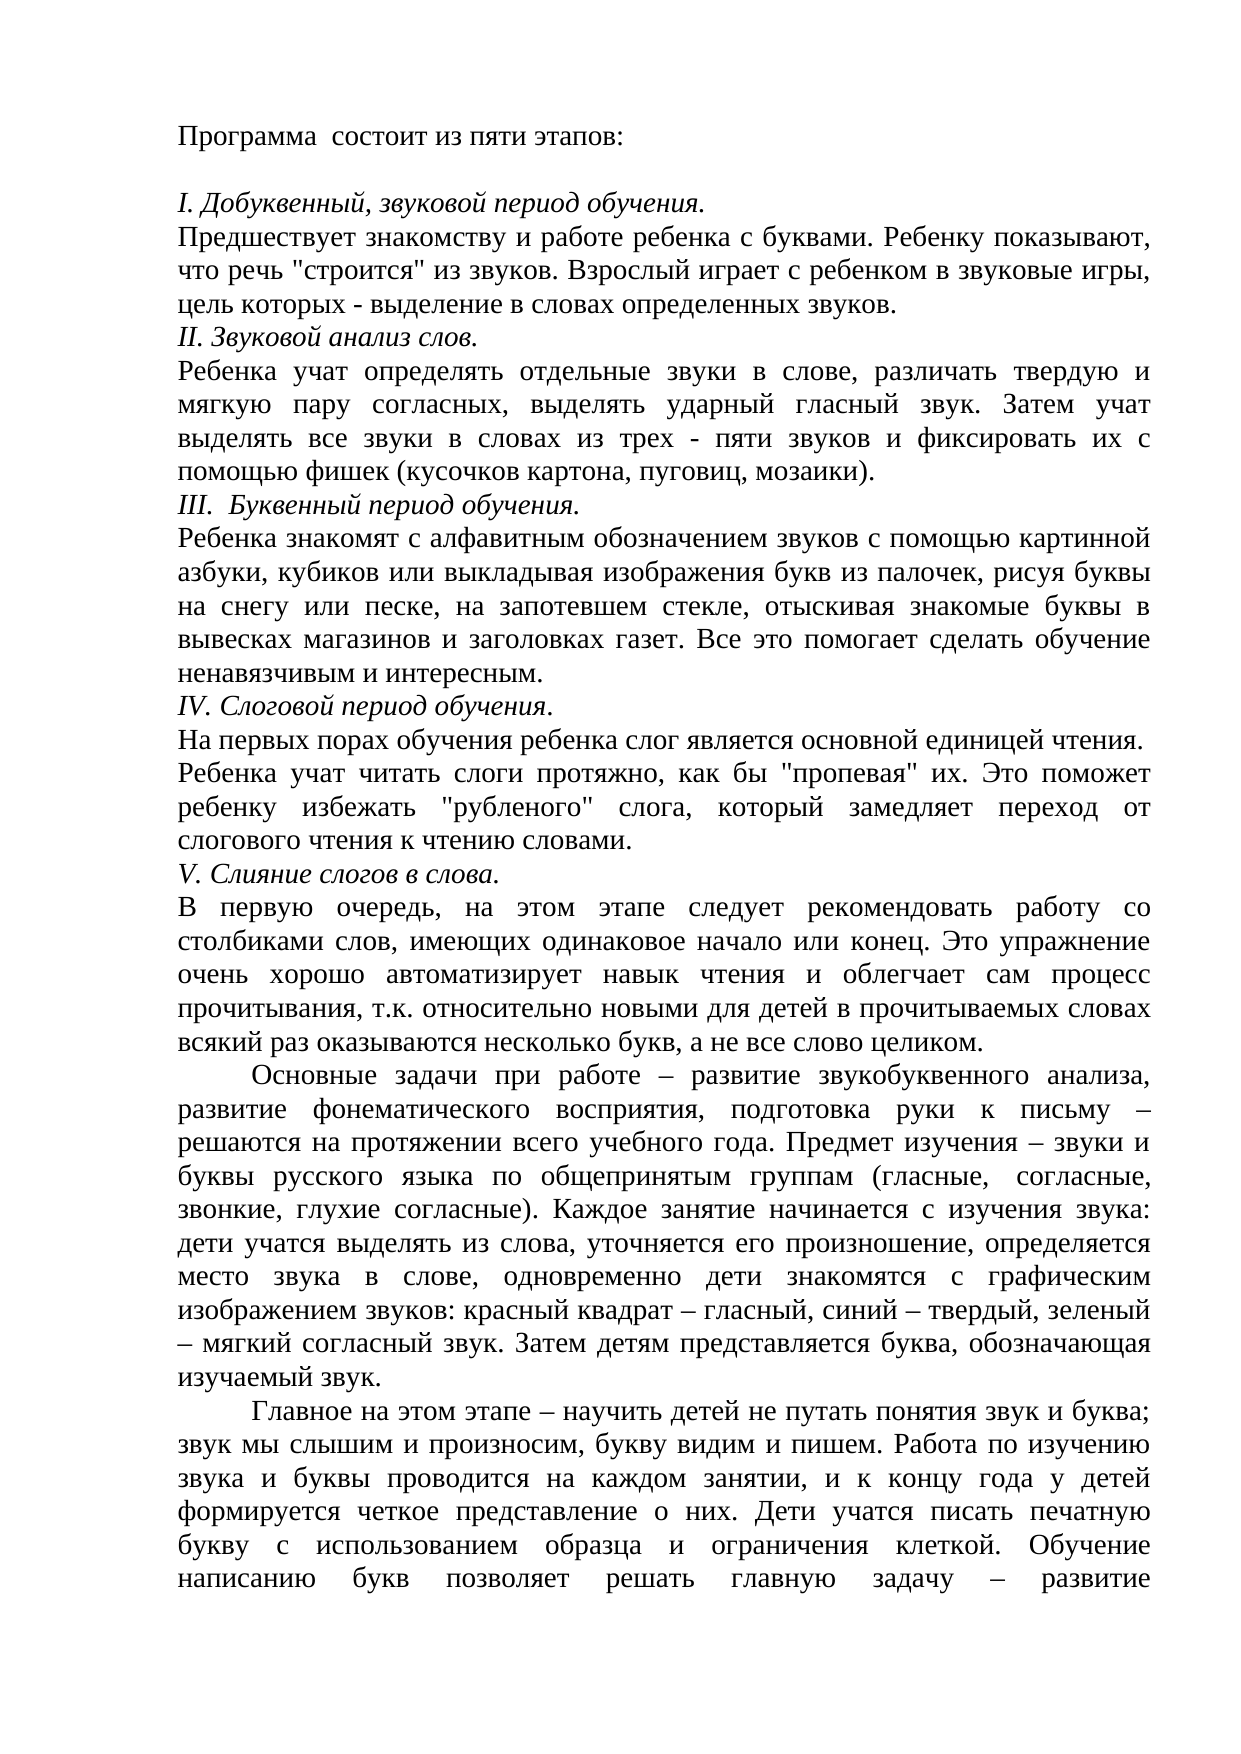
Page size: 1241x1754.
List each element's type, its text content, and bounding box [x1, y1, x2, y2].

text Программа состоит из пяти этапов: [177, 118, 1152, 152]
text II. Звуковой анализ слов. [177, 319, 1152, 353]
text Ребенка знакомят с алфавитным обозначением звуков с помощью картинной азбуки, кубиков или выкладывая изображения букв из палочек, рисуя буквы на снегу или песке, на запотевшем стекле, отыскивая знакомые буквы в вывесках магазинов и заголовках газет. Все это помогает сделать обучение ненавязчивым и интересным. [177, 521, 1152, 688]
text I. Добуквенный, звуковой период обучения. [177, 185, 1152, 219]
text V. Слияние слогов в слова. [177, 856, 1152, 889]
text В первую очередь, на этом этапе следует рекомендовать работу со столбиками слов, имеющих одинаковое начало или конец. Это упражнение очень хорошо автоматизирует навык чтения и облегчает сам процесс прочитывания, т.к. относительно новыми для детей в прочитываемых словах всякий раз оказываются несколько букв, а не все слово целиком. [177, 889, 1152, 1057]
text III. Буквенный период обучения. [177, 487, 1152, 521]
text Основные задачи при работе – развитие звукобуквенного анализа, развитие фонематического восприятия, подготовка руки к письму – решаются на протяжении всего учебного года. Предмет изучения – звуки и буквы русского языка по общепринятым группам (гласные, согласные, звонкие, глухие согласные). Каждое занятие начинается с изучения звука: дети учатся выделять из слова, уточняется его произношение, определяется место звука в слове, одновременно дети знакомятся с графическим изображением звуков: красный квадрат – гласный, синий – твердый, зеленый – мягкий согласный звук. Затем детям представляется буква, обозначающая изучаемый звук. [177, 1057, 1152, 1393]
text IV. Слоговой период обучения. [177, 688, 1152, 722]
text Ребенка учат определять отдельные звуки в слове, различать твердую и мягкую пару согласных, выделять ударный гласный звук. Затем учат выделять все звуки в словах из трех - пяти звуков и фиксировать их с помощью фишек (кусочков картона, пуговиц, мозаики). [177, 353, 1152, 487]
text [177, 1393, 1152, 1594]
text Предшествует знакомству и работе ребенка с буквами. Ребенку показывают, что речь "строится" из звуков. Взрослый играет с ребенком в звуковые игры, цель которых - выделение в словах определенных звуков. [177, 219, 1152, 319]
text На первых порах обучения ребенка слог является основной единицей чтения. Ребенка учат читать слоги протяжно, как бы "пропевая" их. Это поможет ребенку избежать "рубленого" слога, который замедляет переход от слогового чтения к чтению словами. [177, 722, 1152, 856]
